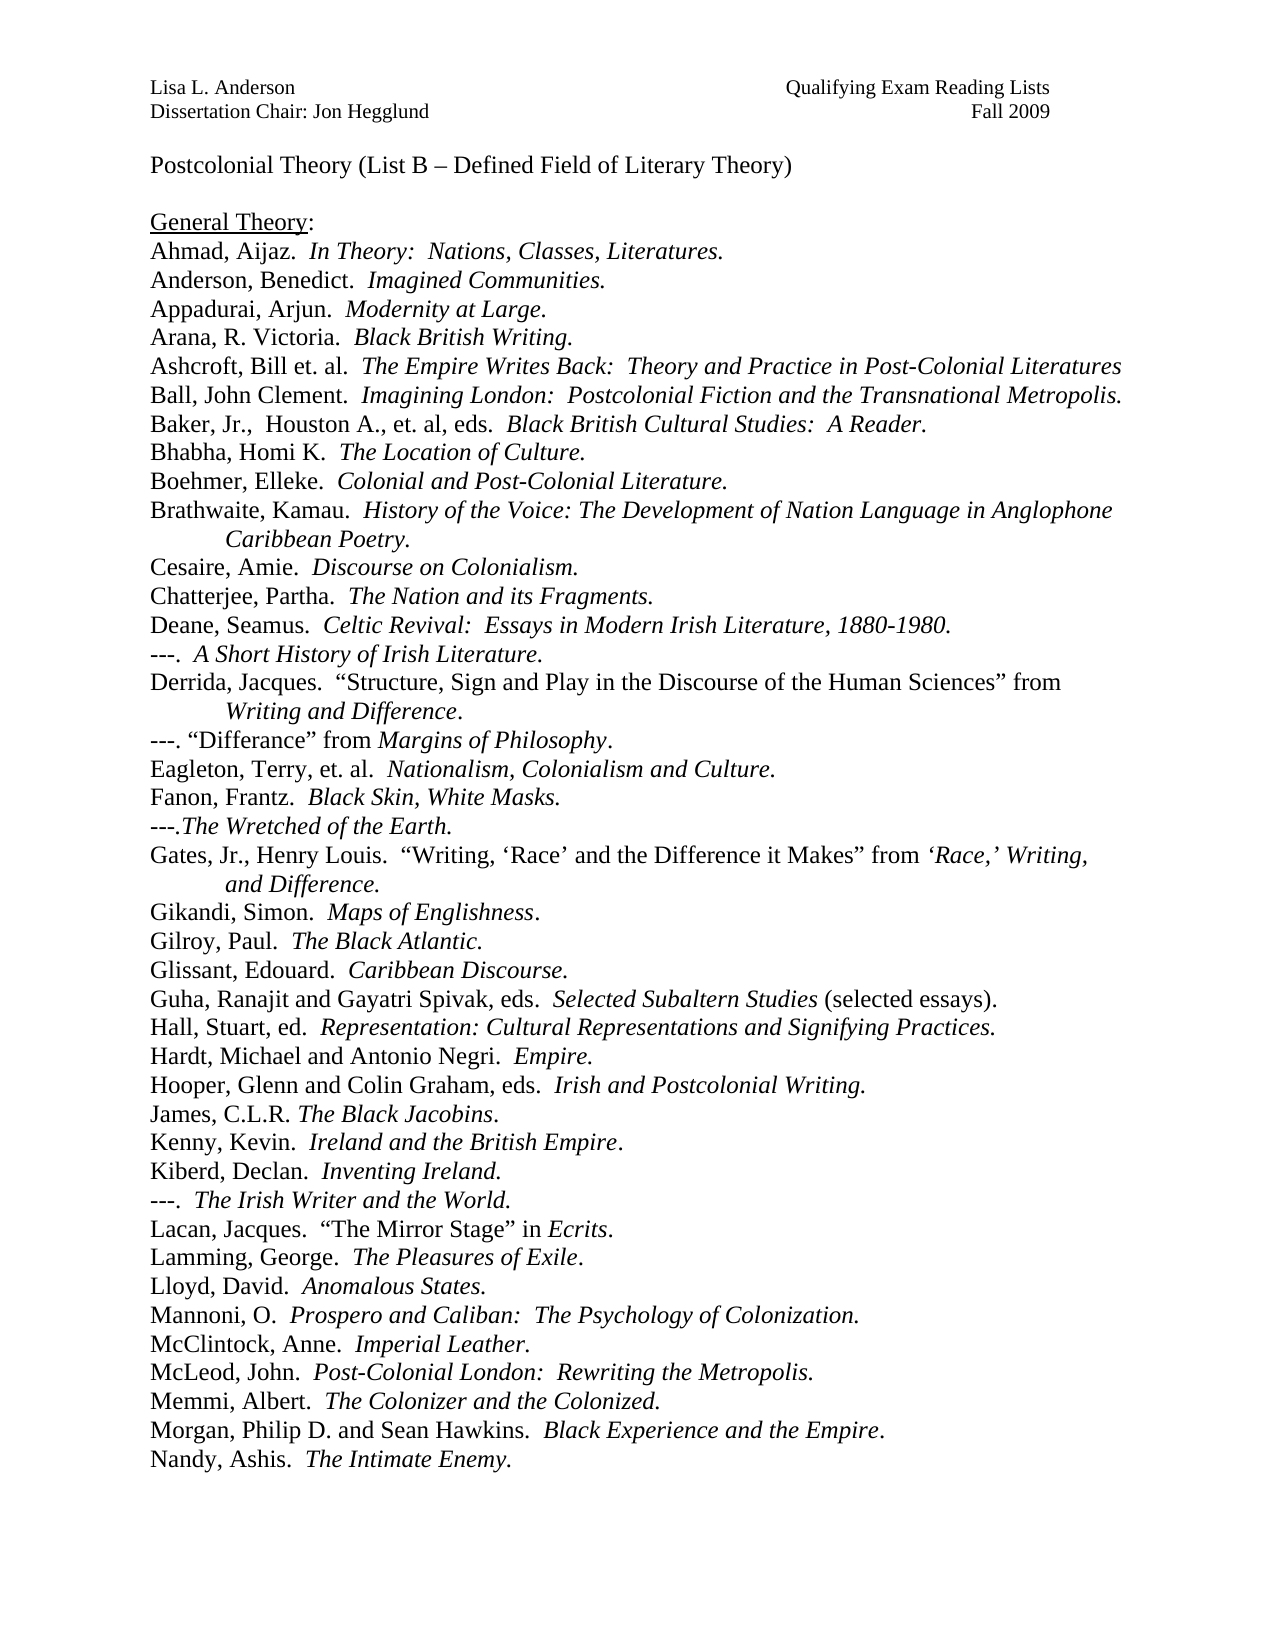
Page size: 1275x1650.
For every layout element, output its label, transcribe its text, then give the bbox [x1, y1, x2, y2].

text Ball, John Clement. Imagining London: Postcolonial Fiction and the Transnational Metropolis. [150, 380, 1125, 409]
text Cesaire, Amie. Discourse on Colonialism. [150, 552, 1125, 581]
text Postcolonial Theory (List B – Defined Field of Literary Theory) [150, 150, 1125, 179]
text Lacan, Jacques. “The Mirror Stage” in Ecrits. [150, 1214, 1125, 1242]
text Anderson, Benedict. Imagined Communities. [150, 265, 1125, 294]
text ---. The Irish Writer and the World. [150, 1185, 1125, 1214]
text Lamming, George. The Pleasures of Exile. [150, 1242, 1125, 1271]
text Kenny, Kevin. Ireland and the British Empire. [150, 1127, 1125, 1156]
text Baker, Jr., Houston A., et. al, eds. Black British Cultural Studies: A Reader. [150, 409, 1125, 437]
text Brathwaite, Kamau. History of the Voice: The Development of Nation Language in Anglophone Caribbean Poetry. [150, 495, 1125, 552]
text Arana, R. Victoria. Black British Writing. [150, 322, 1125, 351]
text Kiberd, Declan. Inventing Ireland. [150, 1156, 1125, 1185]
text Hooper, Glenn and Colin Graham, eds. Irish and Postcolonial Writing. [150, 1070, 1125, 1099]
text ---.The Wretched of the Earth. [150, 811, 1125, 840]
text Eagleton, Terry, et. al. Nationalism, Colonialism and Culture. [150, 754, 1125, 782]
text James, C.L.R. The Black Jacobins. [150, 1099, 1125, 1127]
text McClintock, Anne. Imperial Leather. [150, 1329, 1125, 1357]
text Boehmer, Elleke. Colonial and Post-Colonial Literature. [150, 466, 1125, 495]
text Gates, Jr., Henry Louis. “Writing, ‘Race’ and the Difference it Makes” from ‘Race,’ Writing, and Difference. [150, 840, 1125, 897]
text ---. A Short History of Irish Literature. [150, 639, 1125, 667]
text Fanon, Frantz. Black Skin, White Masks. [150, 782, 1125, 811]
text Glissant, Edouard. Caribbean Discourse. [150, 955, 1125, 984]
text Morgan, Philip D. and Sean Hawkins. Black Experience and the Empire. [150, 1415, 1125, 1444]
text Ahmad, Aijaz. In Theory: Nations, Classes, Literatures. [150, 236, 1125, 265]
text Nandy, Ashis. The Intimate Enemy. [150, 1444, 1125, 1472]
text Mannoni, O. Prospero and Caliban: The Psychology of Colonization. [150, 1300, 1125, 1329]
text Lloyd, David. Anomalous States. [150, 1271, 1125, 1300]
text Hardt, Michael and Antonio Negri. Empire. [150, 1041, 1125, 1070]
text Appadurai, Arjun. Modernity at Large. [150, 294, 1125, 322]
text Chatterjee, Partha. The Nation and its Fragments. [150, 581, 1125, 610]
text Gikandi, Simon. Maps of Englishness. [150, 897, 1125, 926]
text ---. “Differance” from Margins of Philosophy. [150, 725, 1125, 754]
text McLeod, John. Post-Colonial London: Rewriting the Metropolis. [150, 1357, 1125, 1386]
text Hall, Stuart, ed. Representation: Cultural Representations and Signifying Practices. [150, 1012, 1125, 1041]
text Gilroy, Paul. The Black Atlantic. [150, 926, 1125, 955]
text Bhabha, Homi K. The Location of Culture. [150, 437, 1125, 466]
text General Theory: [150, 207, 1125, 236]
text Derrida, Jacques. “Structure, Sign and Play in the Discourse of the Human Sciences” from Writing and Difference. [150, 667, 1125, 725]
text Deane, Seamus. Celtic Revival: Essays in Modern Irish Literature, 1880-1980. [150, 610, 1125, 639]
text Guha, Ranajit and Gayatri Spivak, eds. Selected Subaltern Studies (selected essays). [150, 984, 1125, 1012]
text Memmi, Albert. The Colonizer and the Colonized. [150, 1386, 1125, 1415]
text Ashcroft, Bill et. al. The Empire Writes Back: Theory and Practice in Post-Colonial Literatures [150, 351, 1125, 380]
